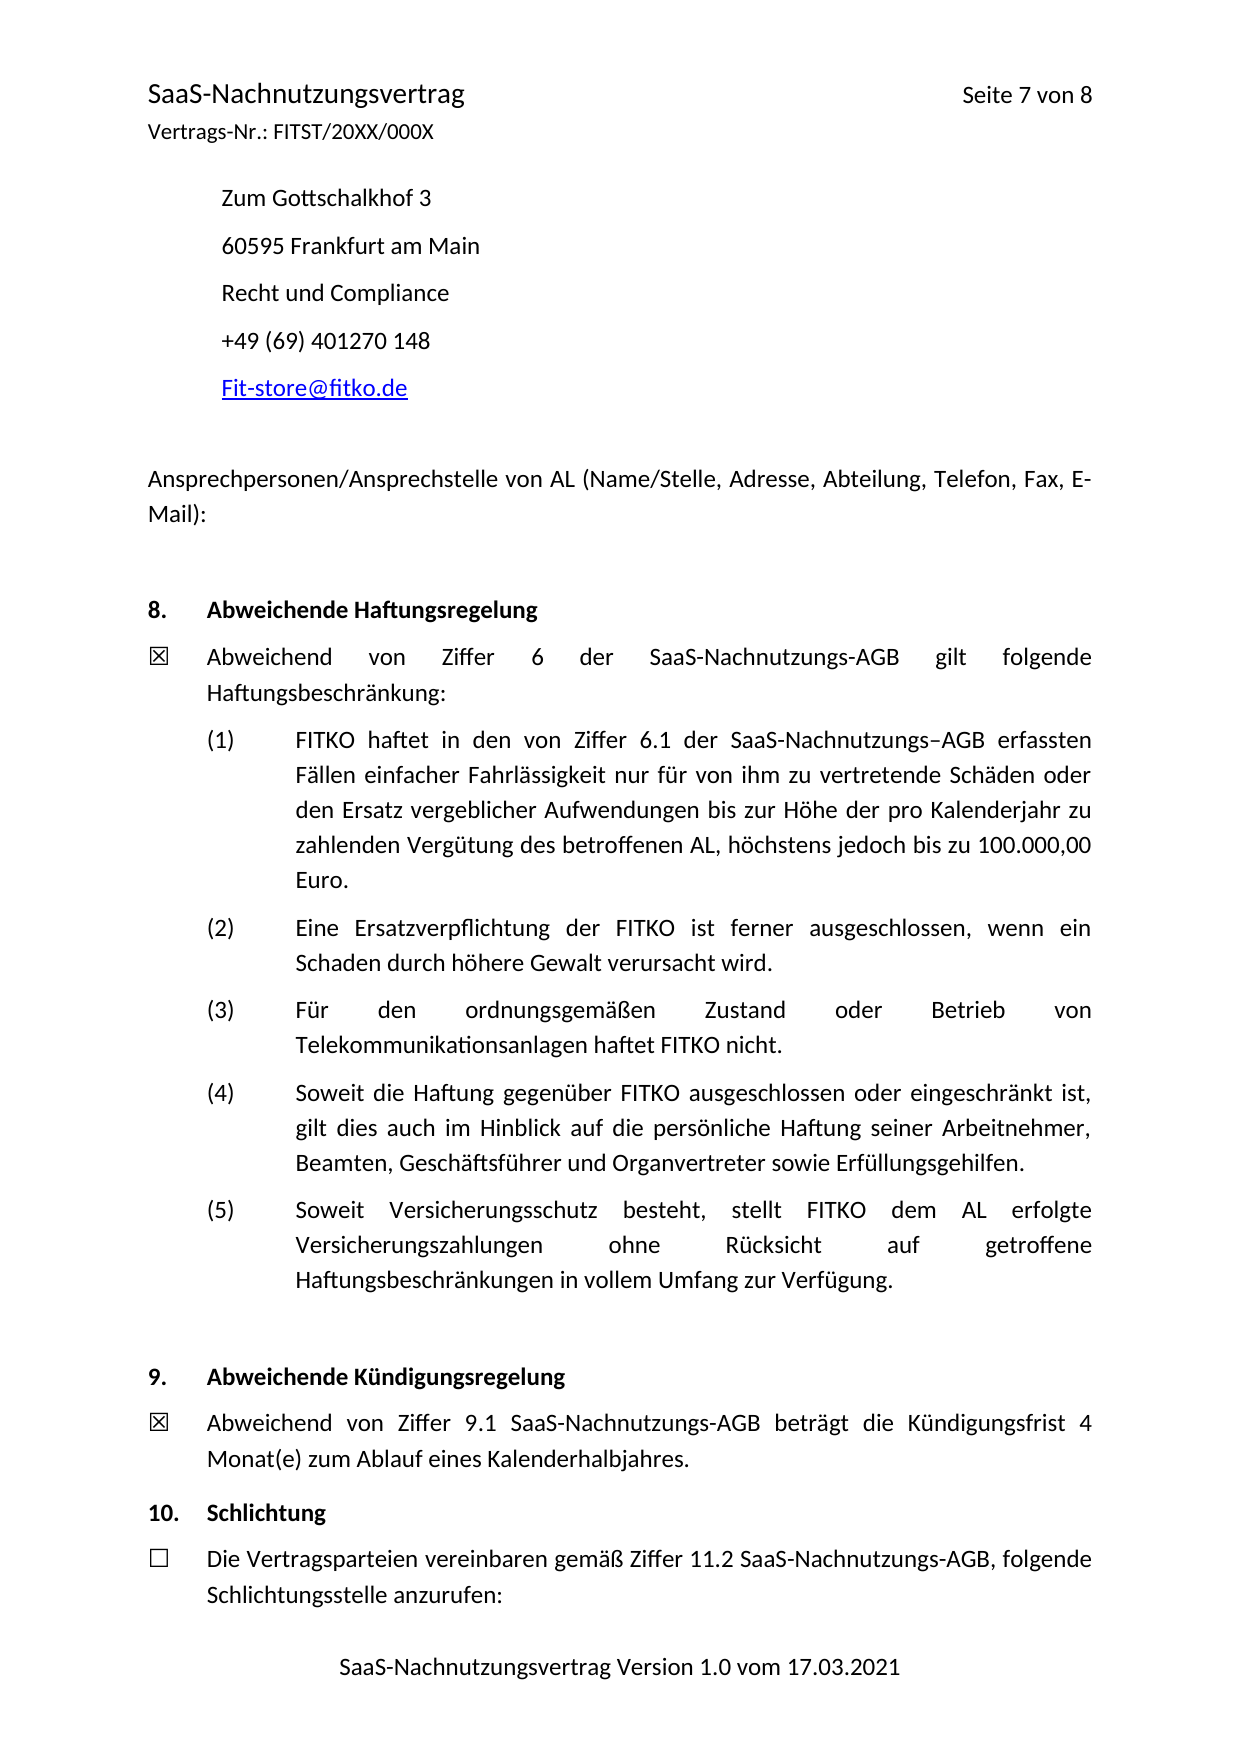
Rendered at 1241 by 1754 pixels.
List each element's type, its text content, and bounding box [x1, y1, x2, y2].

text Abweichende Kündigungsregelung [148, 1355, 1093, 1392]
text Die Vertragsparteien vereinbaren gemäß Ziffer 11.2 SaaS-Nachnutzungs-AGB, folgende Schlichtungsstelle anzurufen: [148, 1541, 1093, 1610]
text (5) Soweit Versicherungsschutz besteht, stellt FITKO dem AL erfolgte Versicherungszahlungen ohne Rücksicht auf getroffene Haftungsbeschränkungen in vollem Umfang zur Verfügung. [207, 1194, 1093, 1295]
text (2) Eine Ersatzverpflichtung der FITKO ist ferner ausgeschlossen, wenn ein Schaden durch höhere Gewalt verursacht wird. [207, 912, 1093, 977]
text 60595 Frankfurt am Main [221, 230, 1093, 260]
text Fit-store@fitko.de [221, 372, 1093, 403]
text (1) FITKO haftet in den von Ziffer 6.1 der SaaS-Nachnutzungs–AGB erfassten Fällen einfacher Fahrlässigkeit nur für von ihm zu vertretende Schäden oder den Ersatz vergeblicher Aufwendungen bis zur Höhe der pro Kalenderjahr zu zahlenden Vergütung des betroffenen AL, höchstens jedoch bis zu 100.000,00 Euro. [207, 724, 1093, 895]
text (3) Für den ordnungsgemäßen Zustand oder Betrieb von Telekommunikationsanlagen haftet FITKO nicht. [207, 994, 1093, 1060]
text Zum Gottschalkhof 3 [221, 182, 1093, 213]
text Abweichend von Ziffer 6 der SaaS-Nachnutzungs-AGB gilt folgende Haftungsbeschränkung: [148, 638, 1093, 707]
text Ansprechpersonen/Ansprechstelle von AL (Name/Stelle, Adresse, Abteilung, Telefon, Fax, E-Mail): [148, 463, 1093, 528]
text Schlichtung [148, 1491, 1093, 1528]
text Recht und Compliance [221, 277, 1093, 308]
text +49 (69) 401270 148 [221, 325, 1093, 355]
text (4) Soweit die Haftung gegenüber FITKO ausgeschlossen oder eingeschränkt ist, gilt dies auch im Hinblick auf die persönliche Haftung seiner Arbeitnehmer, Beamten, Geschäftsführer und Organvertreter sowie Erfüllungsgehilfen. [207, 1077, 1093, 1177]
text Abweichend von Ziffer 9.1 SaaS-Nachnutzungs-AGB beträgt die Kündigungsfrist 4 Monat(e) zum Ablauf eines Kalenderhalbjahres. [148, 1405, 1093, 1474]
text Abweichende Haftungsregelung [148, 588, 1093, 626]
